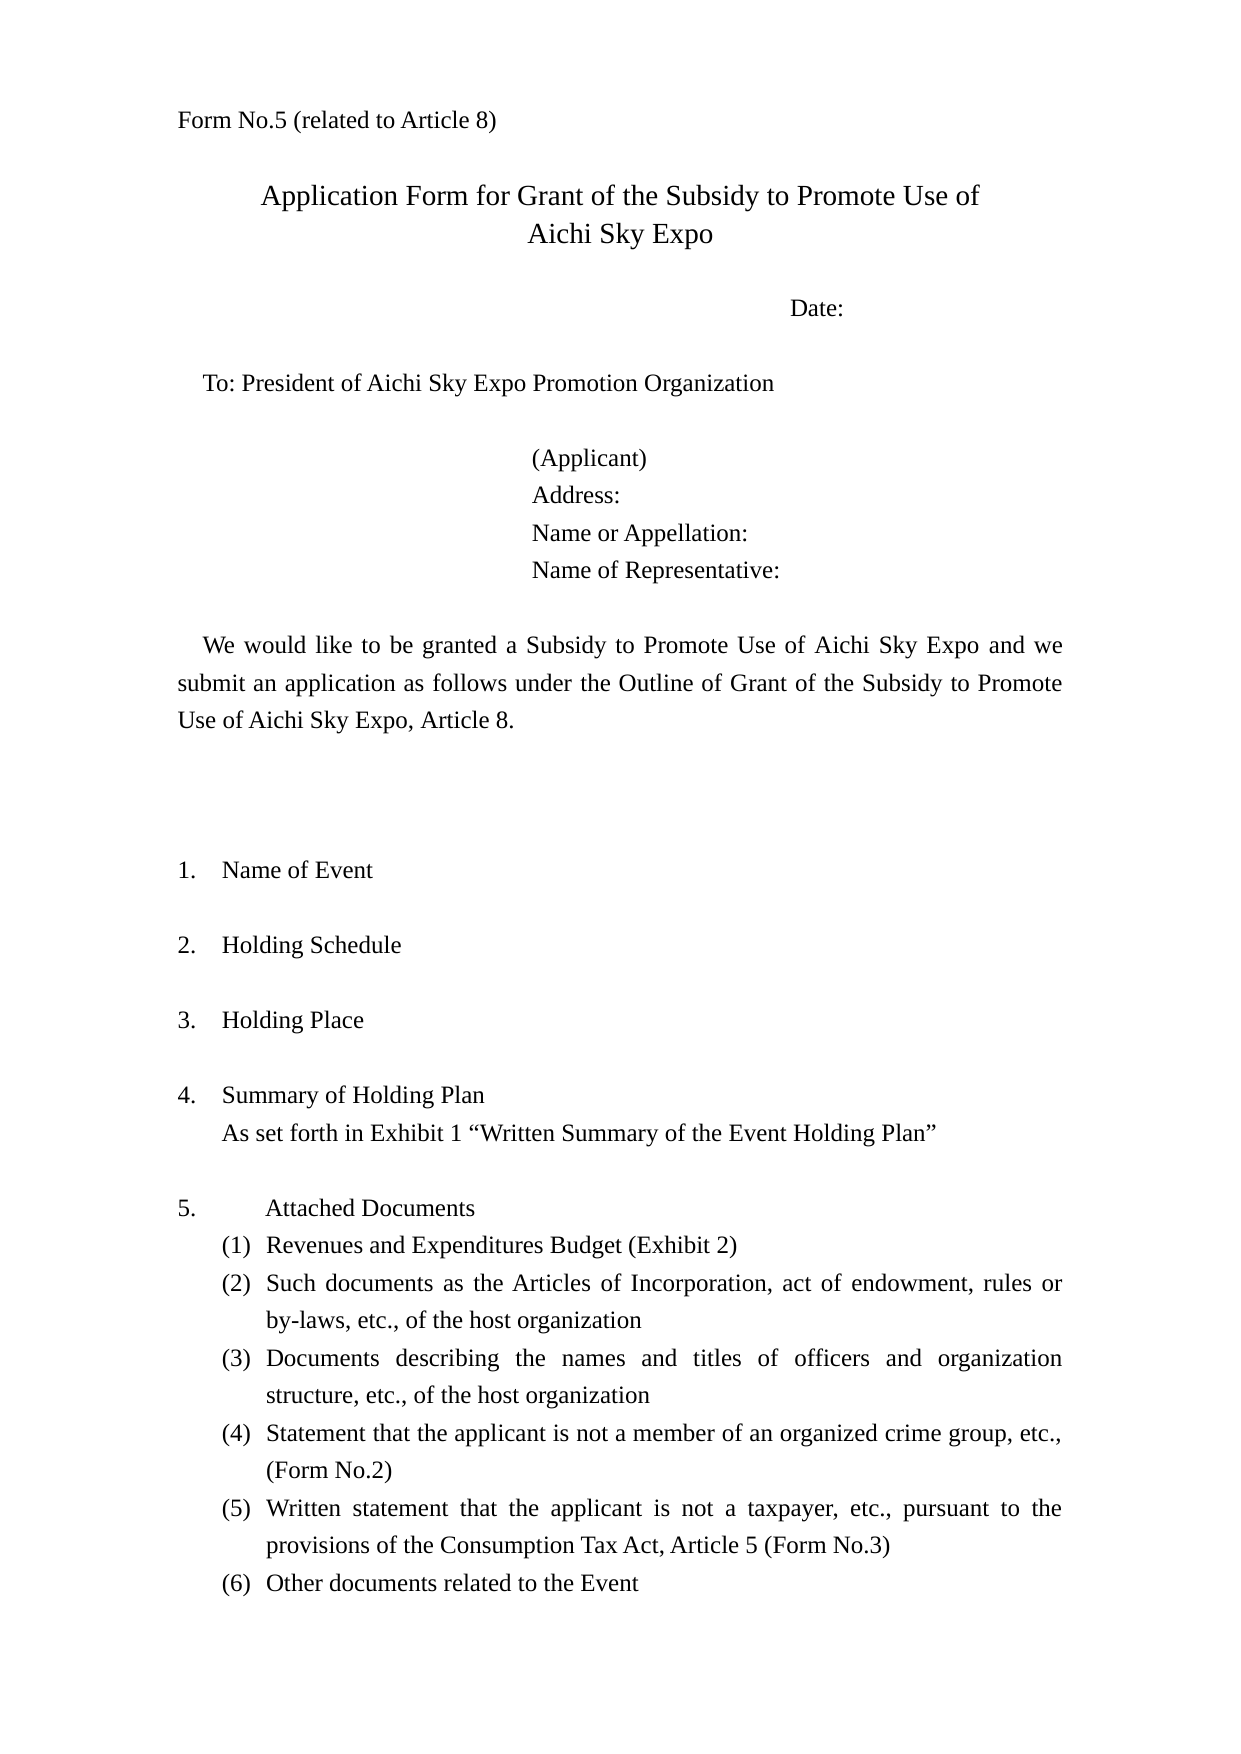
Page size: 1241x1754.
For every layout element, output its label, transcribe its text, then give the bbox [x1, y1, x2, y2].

text Name or Appellation: [532, 514, 1063, 551]
text 5. Attached Documents [177, 1189, 1063, 1226]
text (1) Revenues and Expenditures Budget (Exhibit 2) [222, 1226, 1063, 1264]
text 2. Holding Schedule [177, 926, 1063, 964]
text Address: [532, 476, 1063, 514]
text Form No.5 (related to Article 8) [177, 101, 1063, 139]
text (5) Written statement that the applicant is not a taxpayer, etc., pursuant to the provisions of the Consumption Tax Act, Article 5 (Form No.3) [222, 1489, 1063, 1564]
text Application Form for Grant of the Subsidy to Promote Use of [177, 176, 1063, 214]
text We would like to be granted a Subsidy to Promote Use of Aichi Sky Expo and we submit an application as follows under the Outline of Grant of the Subsidy to Promote Use of Aichi Sky Expo, Article 8. [177, 626, 1063, 739]
text (Applicant) [532, 439, 1063, 476]
text 4. Summary of Holding Plan [177, 1076, 1063, 1114]
text 1. Name of Event [177, 851, 1063, 889]
text Aichi Sky Expo [177, 214, 1063, 251]
text (4) Statement that the applicant is not a member of an organized crime group, etc., (Form No.2) [222, 1414, 1063, 1489]
text To: President of Aichi Sky Expo Promotion Organization [177, 364, 1063, 401]
text 3. Holding Place [177, 1001, 1063, 1039]
text (3) Documents describing the names and titles of officers and organization structure, etc., of the host organization [222, 1339, 1063, 1414]
text Name of Representative: [532, 551, 1063, 589]
text (6) Other documents related to the Event [222, 1564, 1063, 1601]
text (2) Such documents as the Articles of Incorporation, act of endowment, rules or by-laws, etc., of the host organization [222, 1264, 1063, 1339]
text Date: [713, 289, 1063, 326]
text As set forth in Exhibit 1 “Written Summary of the Event Holding Plan” [177, 1114, 1063, 1151]
